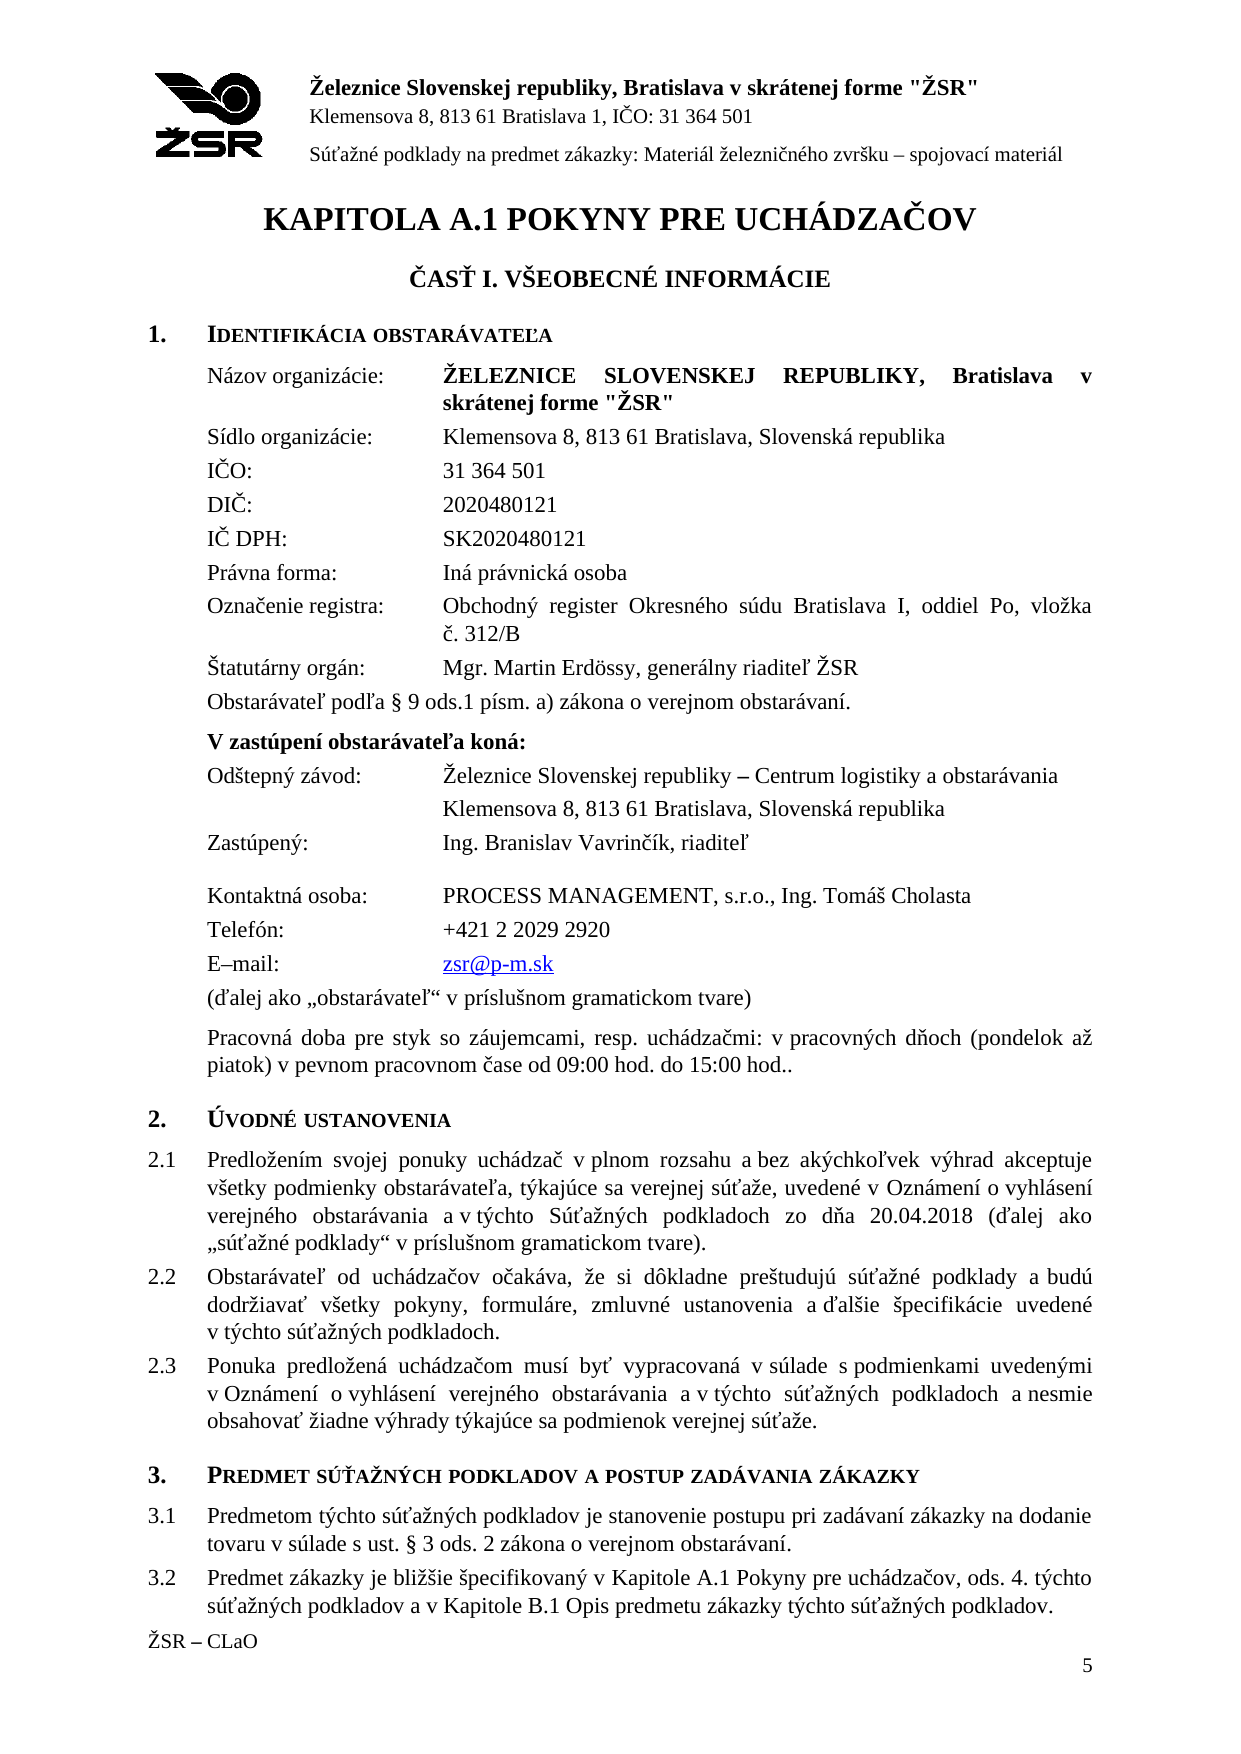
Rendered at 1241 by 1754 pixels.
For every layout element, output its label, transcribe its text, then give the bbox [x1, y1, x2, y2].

text (ďalej ako „obstarávateľ“ v príslušnom gramatickom tvare) [207, 983, 1092, 1010]
text Štatutárny orgán: Mgr. Martin Erdössy, generálny riaditeľ ŽSR [207, 654, 1092, 680]
text E–mail: zsr@p-m.sk [207, 950, 1092, 976]
subtitle KAPITOLA A.1 POKYNY PRE UCHÁDZAČOV [148, 199, 1092, 237]
text Označenie registra: Obchodný register Okresného súdu Bratislava I, oddiel Po, vložka č. 312/B [207, 592, 1092, 646]
subtitle Úvodné ustanovenia [148, 1104, 1092, 1133]
text V zastúpení obstarávateľa koná: [207, 728, 1092, 754]
text Pracovná doba pre styk so záujemcami, resp. uchádzačmi: v pracovných dňoch (pondelok až piatok) v pevnom pracovnom čase od 09:00 hod. do 15:00 hod.. [207, 1024, 1092, 1078]
list Predmetom týchto súťažných podkladov je stanovenie postupu pri zadávaní zákazky na dodanie tovaru v súlade s ust. § 3 ods. 2 zákona o verejnom obstarávaní. [148, 1503, 1092, 1557]
text DIČ: 2020480121 [207, 491, 1092, 517]
text Obstarávateľ podľa § 9 ods.1 písm. a) zákona o verejnom obstarávaní. [207, 688, 1092, 714]
text Klemensova 8, 813 61 Bratislava, Slovenská republika [207, 796, 1092, 822]
text Sídlo organizácie: Klemensova 8, 813 61 Bratislava, Slovenská republika [207, 423, 1092, 449]
text Právna forma: Iná právnická osoba [207, 558, 1092, 585]
subtitle ČASŤ I. VŠEOBECNÉ INFORMÁCIE [148, 264, 1092, 293]
text Telefón: +421 2 2029 2920 [207, 916, 1092, 942]
list Predložením svojej ponuky uchádzač v plnom rozsahu a bez akýchkoľvek výhrad akceptuje všetky podmienky obstarávateľa, týkajúce sa verejnej súťaže, uvedené v Oznámení o vyhlásení verejného obstarávania a v týchto Súťažných podkladoch zo dňa 20.04.2018 (ďalej ako „súťažné podklady“ v príslušnom gramatickom tvare). [148, 1146, 1092, 1256]
list Predmet zákazky je bližšie špecifikovaný v Kapitole A.1 Pokyny pre uchádzačov, ods. 4. týchto súťažných podkladov a v Kapitole B.1 Opis predmetu zákazky týchto súťažných podkladov. [148, 1564, 1092, 1618]
list Obstarávateľ od uchádzačov očakáva, že si dôkladne preštudujú súťažné podklady a budú dodržiavať všetky pokyny, formuláre, zmluvné ustanovenia a ďalšie špecifikácie uvedené v týchto súťažných podkladoch. [148, 1263, 1092, 1345]
text Kontaktná osoba: PROCESS MANAGEMENT, s.r.o., Ing. Tomáš Cholasta [207, 882, 1092, 908]
picture [155, 73, 263, 157]
text IČ DPH: SK2020480121 [207, 525, 1092, 551]
text Názov organizácie: ŽELEZNICE SLOVENSKEJ REPUBLIKY, Bratislava v skrátenej forme "ŽSR" [207, 362, 1092, 416]
text IČO: 31 364 501 [207, 457, 1092, 483]
text Odštepný závod: Železnice Slovenskej republiky – Centrum logistiky a obstarávania [207, 762, 1092, 788]
list Ponuka predložená uchádzačom musí byť vypracovaná v súlade s podmienkami uvedenými v Oznámení o vyhlásení verejného obstarávania a v týchto súťažných podkladoch a nesmie obsahovať žiadne výhrady týkajúce sa podmienok verejnej súťaže. [148, 1352, 1092, 1434]
text Zastúpený: Ing. Branislav Vavrinčík, riaditeľ [207, 829, 1092, 856]
subtitle Predmet súťažných podkladov a postup zadávania zákazky [148, 1460, 1092, 1489]
subtitle Identifikácia obstarávateľa [148, 319, 1092, 348]
